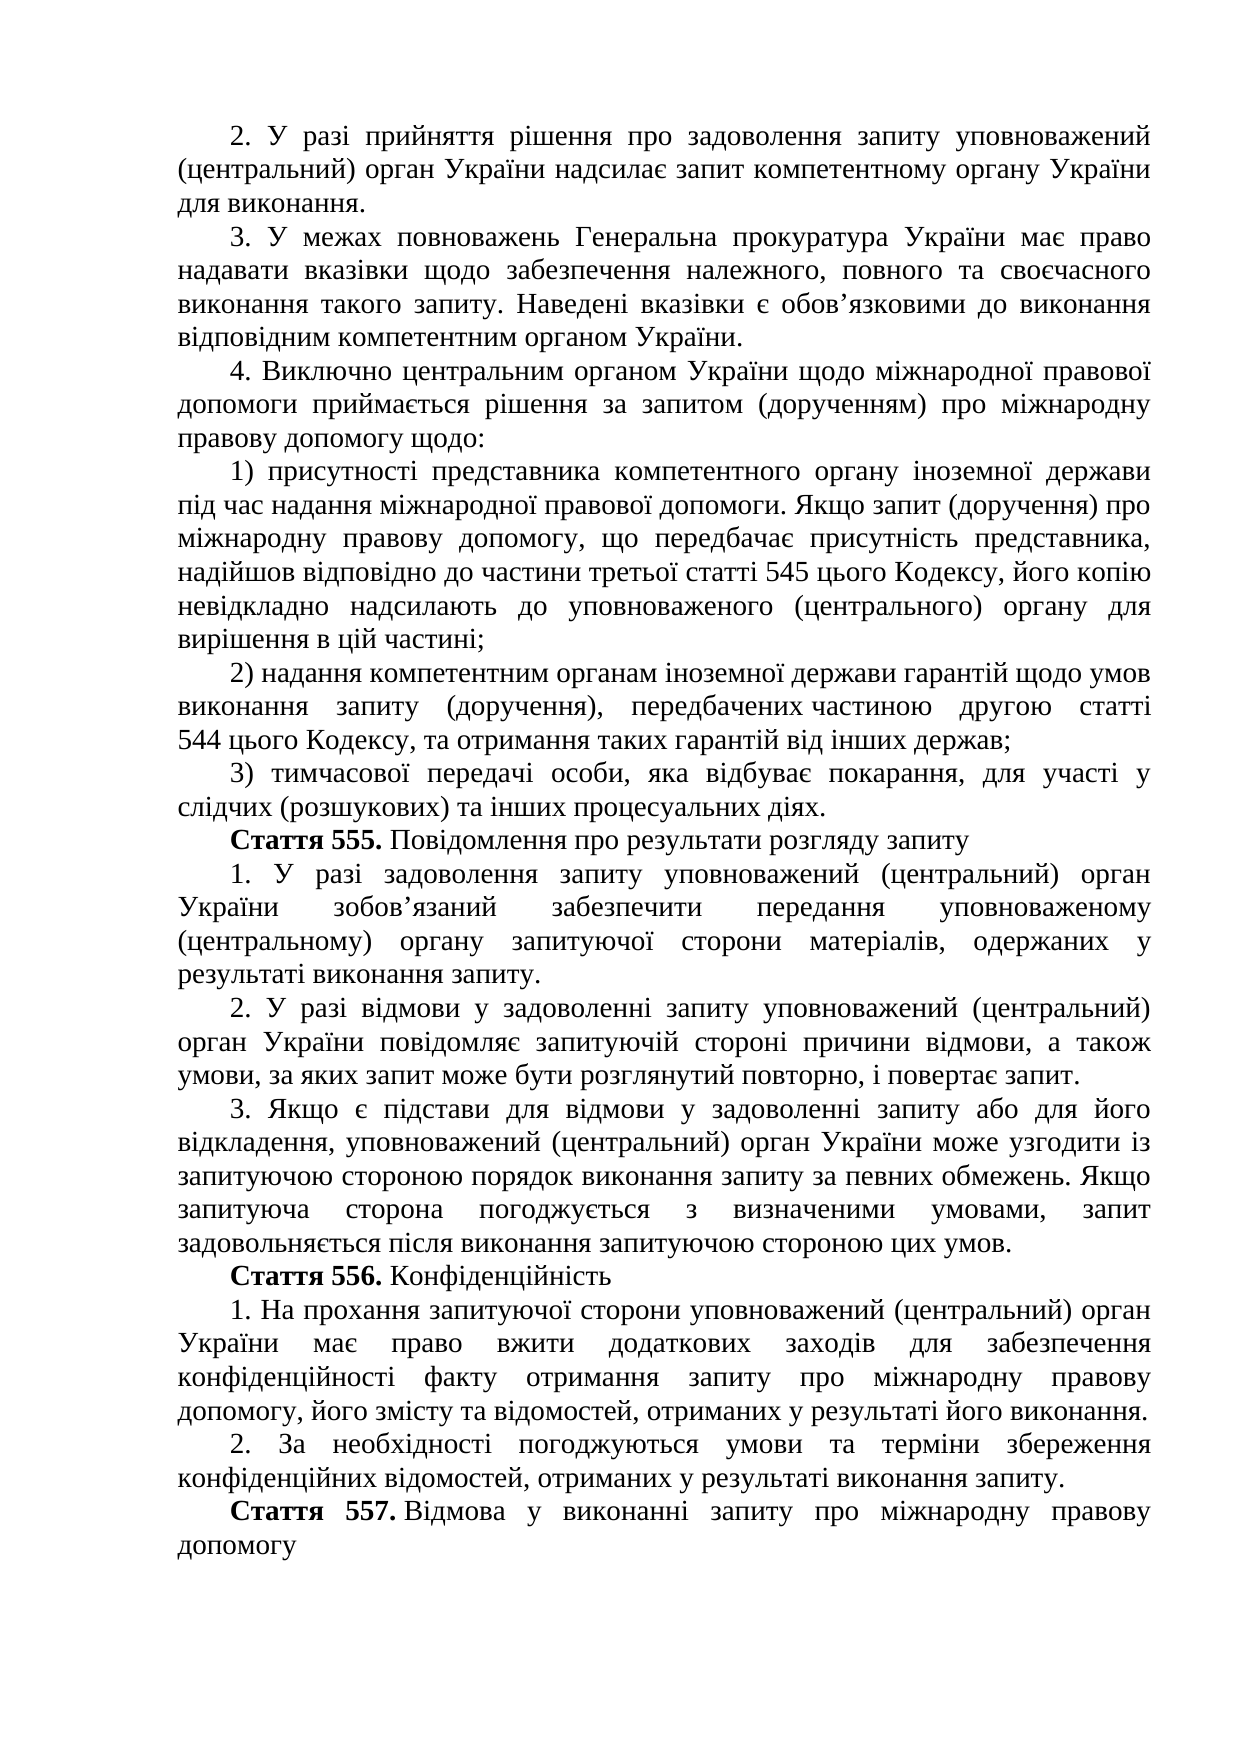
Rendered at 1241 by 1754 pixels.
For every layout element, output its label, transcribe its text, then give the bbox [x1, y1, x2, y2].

text 1. У разі задоволення запиту уповноважений (центральний) орган України зобов’язаний забезпечити передання уповноваженому (центральному) органу запитуючої сторони матеріалів, одержаних у результаті виконання запиту. [177, 856, 1152, 990]
text 2) надання компетентним органам іноземної держави гарантій щодо умов виконання запиту (доручення), передбачених частиною другою статті 544 цього Кодексу, та отримання таких гарантій від інших держав; [177, 655, 1152, 755]
text 3. Якщо є підстави для відмови у задоволенні запиту або для його відкладення, уповноважений (центральний) орган України може узгодити із запитуючою стороною порядок виконання запиту за певних обмежень. Якщо запитуюча сторона погоджується з визначеними умовами, запит задовольняється після виконання запитуючою стороною цих умов. [177, 1091, 1152, 1258]
text 3. У межах повноважень Генеральна прокуратура України має право надавати вказівки щодо забезпечення належного, повного та своєчасного виконання такого запиту. Наведені вказівки є обов’язковими до виконання відповідним компетентним органом України. [177, 219, 1152, 353]
text 1. На прохання запитуючої сторони уповноважений (центральний) орган України має право вжити додаткових заходів для забезпечення конфіденційності факту отримання запиту про міжнародну правову допомогу, його змісту та відомостей, отриманих у результаті його виконання. [177, 1292, 1152, 1426]
text 2. У разі відмови у задоволенні запиту уповноважений (центральний) орган України повідомляє запитуючій стороні причини відмови, а також умови, за яких запит може бути розглянутий повторно, і повертає запит. [177, 990, 1152, 1091]
text Стаття 557. Відмова у виконанні запиту про міжнародну правову допомогу [177, 1493, 1152, 1560]
text 3) тимчасової передачі особи, яка відбуває покарання, для участі у слідчих (розшукових) та інших процесуальних діях. [177, 755, 1152, 822]
text 2. У разі прийняття рішення про задоволення запиту уповноважений (центральний) орган України надсилає запит компетентному органу України для виконання. [177, 118, 1152, 219]
text Стаття 556. Конфіденційність [177, 1258, 1152, 1292]
text Стаття 555. Повідомлення про результати розгляду запиту [177, 822, 1152, 856]
text 2. За необхідності погоджуються умови та терміни збереження конфіденційних відомостей, отриманих у результаті виконання запиту. [177, 1426, 1152, 1493]
text 4. Виключно центральним органом України щодо міжнародної правової допомоги приймається рішення за запитом (дорученням) про міжнародну правову допомогу щодо: [177, 353, 1152, 453]
text 1) присутності представника компетентного органу іноземної держави під час надання міжнародної правової допомоги. Якщо запит (доручення) про міжнародну правову допомогу, що передбачає присутність представника, надійшов відповідно до частини третьої статті 545 цього Кодексу, його копію невідкладно надсилають до уповноваженого (центрального) органу для вирішення в цій частині; [177, 453, 1152, 655]
